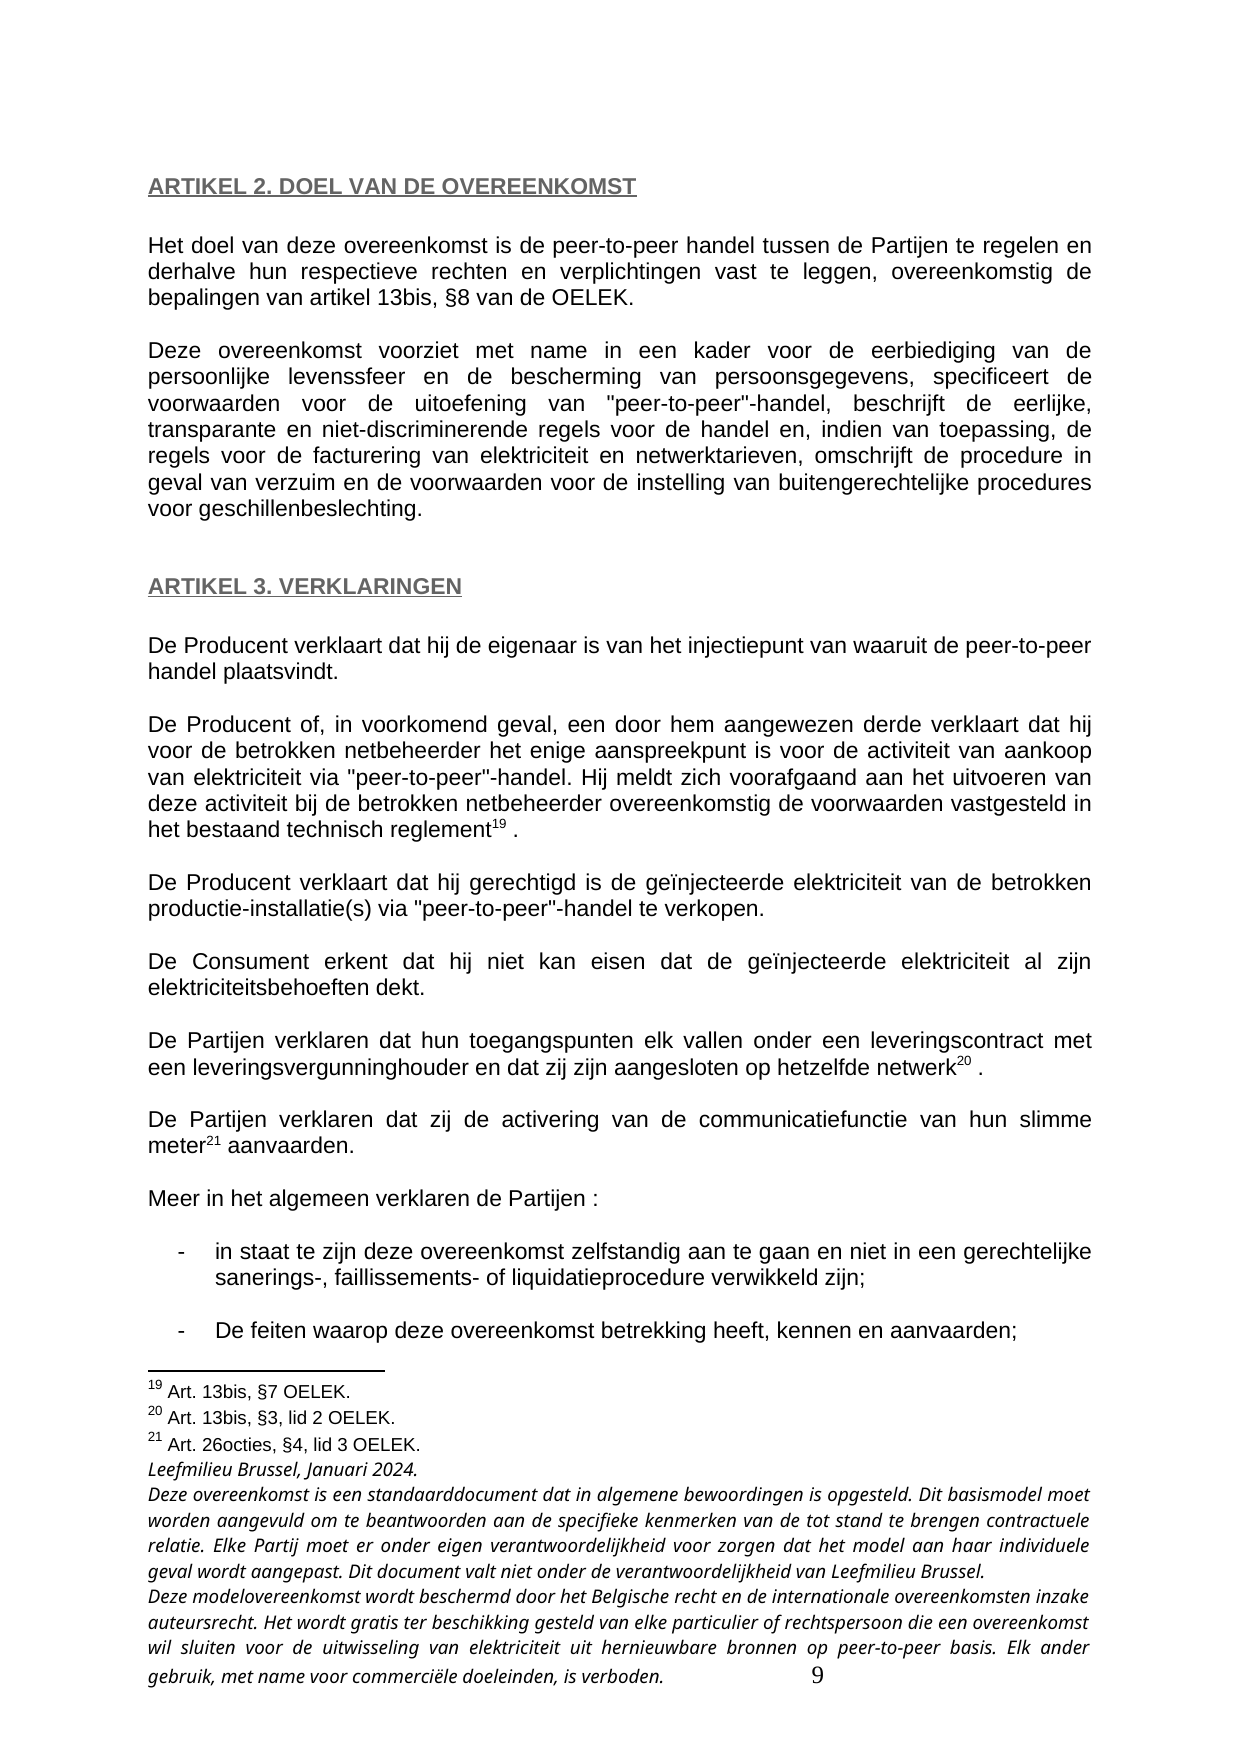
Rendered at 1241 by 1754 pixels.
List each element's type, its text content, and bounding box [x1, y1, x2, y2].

text De Partijen verklaren dat zij de activering van de communicatiefunctie van hun slimme meter aanvaarden. [148, 1106, 1093, 1159]
text Het doel van deze overeenkomst is de peer-to-peer handel tussen de Partijen te regelen en derhalve hun respectieve rechten en verplichtingen vast te leggen, overeenkomstig de bepalingen van artikel 13bis, §8 van de OELEK. [148, 232, 1093, 311]
subtitle Artikel 2. Doel van de overeenkomst [148, 173, 1093, 199]
text De Consument erkent dat hij niet kan eisen dat de geïnjecteerde elektriciteit al zijn elektriciteitsbehoeften dekt. [148, 948, 1093, 1001]
text De Partijen verklaren dat hun toegangspunten elk vallen onder een leveringscontract met een leveringsvergunninghouder en dat zij zijn aangesloten op hetzelfde netwerk . [148, 1027, 1093, 1080]
subtitle Artikel 3. Verklaringen [148, 573, 1093, 599]
text De Producent verklaart dat hij gerechtigd is de geïnjecteerde elektriciteit van de betrokken productie-installatie(s) via "peer-to-peer"-handel te verkopen. [148, 869, 1093, 922]
text De Producent verklaart dat hij de eigenaar is van het injectiepunt van waaruit de peer-to-peer handel plaatsvindt. [148, 632, 1093, 684]
text Meer in het algemeen verklaren de Partijen : [148, 1185, 1093, 1212]
text Deze overeenkomst voorziet met name in een kader voor de eerbiediging van de persoonlijke levenssfeer en de bescherming van persoonsgegevens, specificeert de voorwaarden voor de uitoefening van "peer-to-peer"-handel, beschrijft de eerlijke, transparante en niet-discriminerende regels voor de handel en, indien van toepassing, de regels voor de facturering van elektriciteit en netwerktarieven, omschrijft de procedure in geval van verzuim en de voorwaarden voor de instelling van buitengerechtelijke procedures voor geschillenbeslechting. [148, 337, 1093, 521]
list De feiten waarop deze overeenkomst betrekking heeft, kennen en aanvaarden; [177, 1317, 1093, 1343]
text De Producent of, in voorkomend geval, een door hem aangewezen derde verklaart dat hij voor de betrokken netbeheerder het enige aanspreekpunt is voor de activiteit van aankoop van elektriciteit via "peer-to-peer"-handel. Hij meldt zich voorafgaand aan het uitvoeren van deze activiteit bij de betrokken netbeheerder overeenkomstig de voorwaarden vastgesteld in het bestaand technisch reglement . [148, 711, 1093, 843]
list in staat te zijn deze overeenkomst zelfstandig aan te gaan en niet in een gerechtelijke sanerings-, faillissements- of liquidatieprocedure verwikkeld zijn; [177, 1238, 1093, 1291]
